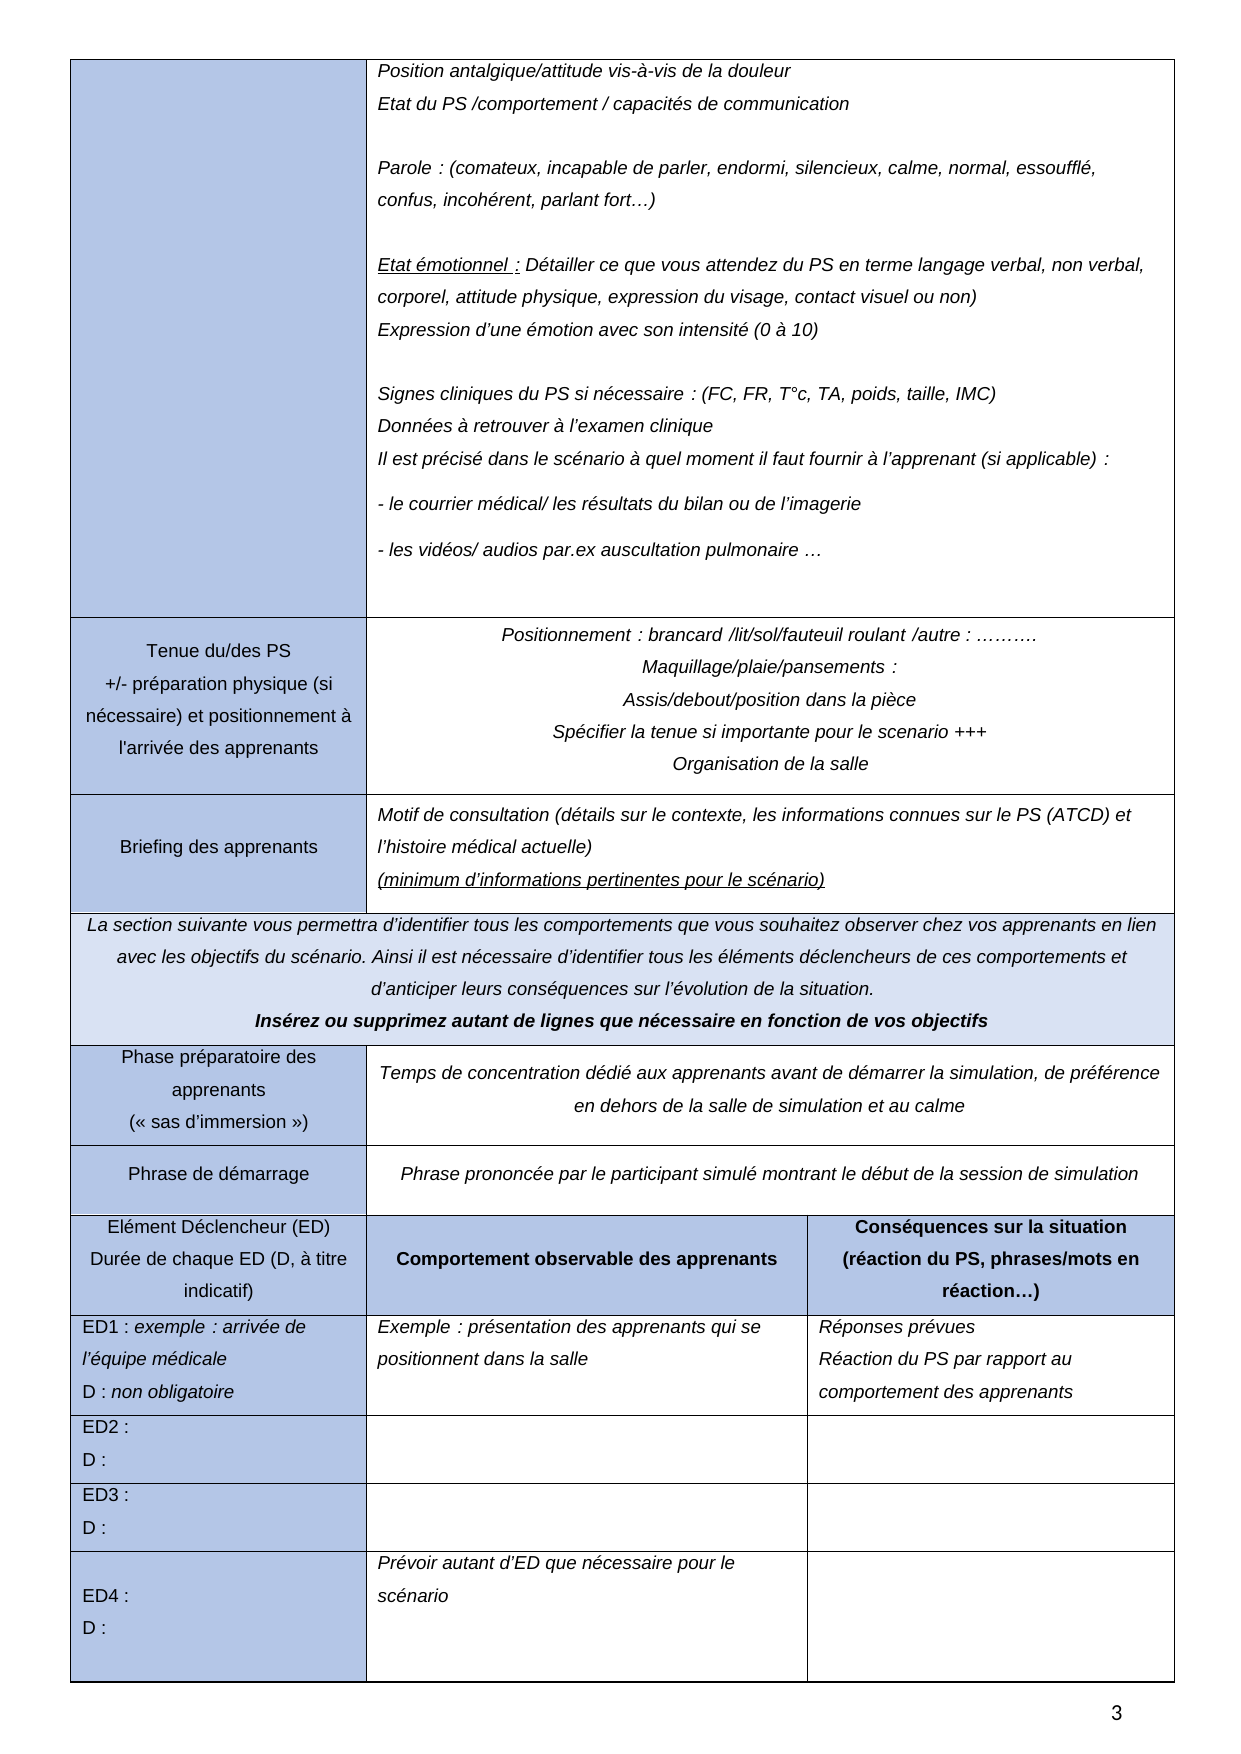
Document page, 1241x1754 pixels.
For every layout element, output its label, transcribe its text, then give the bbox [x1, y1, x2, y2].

table_cell Temps de concentration dédié aux apprenants avant de démarrer la simulation, de préférence en dehors de la salle de simulation et au calme [367, 1046, 1174, 1145]
table_cell Phrase de démarrage [71, 1146, 366, 1214]
table_cell Phrase prononcée par le participant simulé montrant le début de la session de simulation [367, 1146, 1174, 1214]
table_cell [808, 1416, 1174, 1483]
table_cell Tenue du/des PS +/- préparation physique (si nécessaire) et positionnement à l'arrivée des apprenants [71, 618, 366, 794]
table_cell Elément Déclencheur (ED) Durée de chaque ED (D, à titre indicatif) [71, 1216, 366, 1315]
table_cell ED1 : exemple : arrivée de l’équipe médicale D : non obligatoire [71, 1316, 366, 1415]
table_cell [808, 1552, 1174, 1681]
table_cell [367, 1484, 807, 1551]
table_cell [367, 1416, 807, 1483]
table_cell Prévoir autant d’ED que nécessaire pour le scénario [367, 1552, 807, 1681]
table_cell ED2 : D : [71, 1416, 366, 1483]
table_cell Briefing des apprenants [71, 795, 366, 912]
table_cell Réponses prévues Réaction du PS par rapport au comportement des apprenants [808, 1316, 1174, 1415]
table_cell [367, 60, 1174, 617]
table_cell Comportement observable des apprenants [367, 1216, 807, 1315]
table_cell La section suivante vous permettra d’identifier tous les comportements que vous souhaitez observer chez vos apprenants en lien avec les objectifs du scénario. Ainsi il est nécessaire d’identifier tous les éléments déclencheurs de ces comportements et d’anticiper leurs conséquences sur l’évolution de la situation. Insérez ou supprimez autant de lignes que nécessaire en fonction de vos objectifs [71, 914, 1174, 1045]
table_cell Motif de consultation (détails sur le contexte, les informations connues sur le PS (ATCD) et l’histoire médical actuelle) (minimum d’informations pertinentes pour le scénario) [367, 795, 1174, 912]
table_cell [71, 60, 366, 617]
table_cell Conséquences sur la situation (réaction du PS, phrases/mots en réaction…) [808, 1216, 1174, 1315]
table_cell [808, 1484, 1174, 1551]
table_cell ED4 : D : [71, 1552, 366, 1681]
table_cell ED3 : D : [71, 1484, 366, 1551]
table_cell Positionnement : brancard /lit/sol/fauteuil roulant /autre : ………. Maquillage/plaie/pansements : Assis/debout/position dans la pièce Spécifier la tenue si importante pour le scenario +++ Organisation de la salle [367, 618, 1174, 794]
table_cell Phase préparatoire des apprenants (« sas d’immersion ») [71, 1046, 366, 1145]
table_cell Exemple : présentation des apprenants qui se positionnent dans la salle [367, 1316, 807, 1415]
